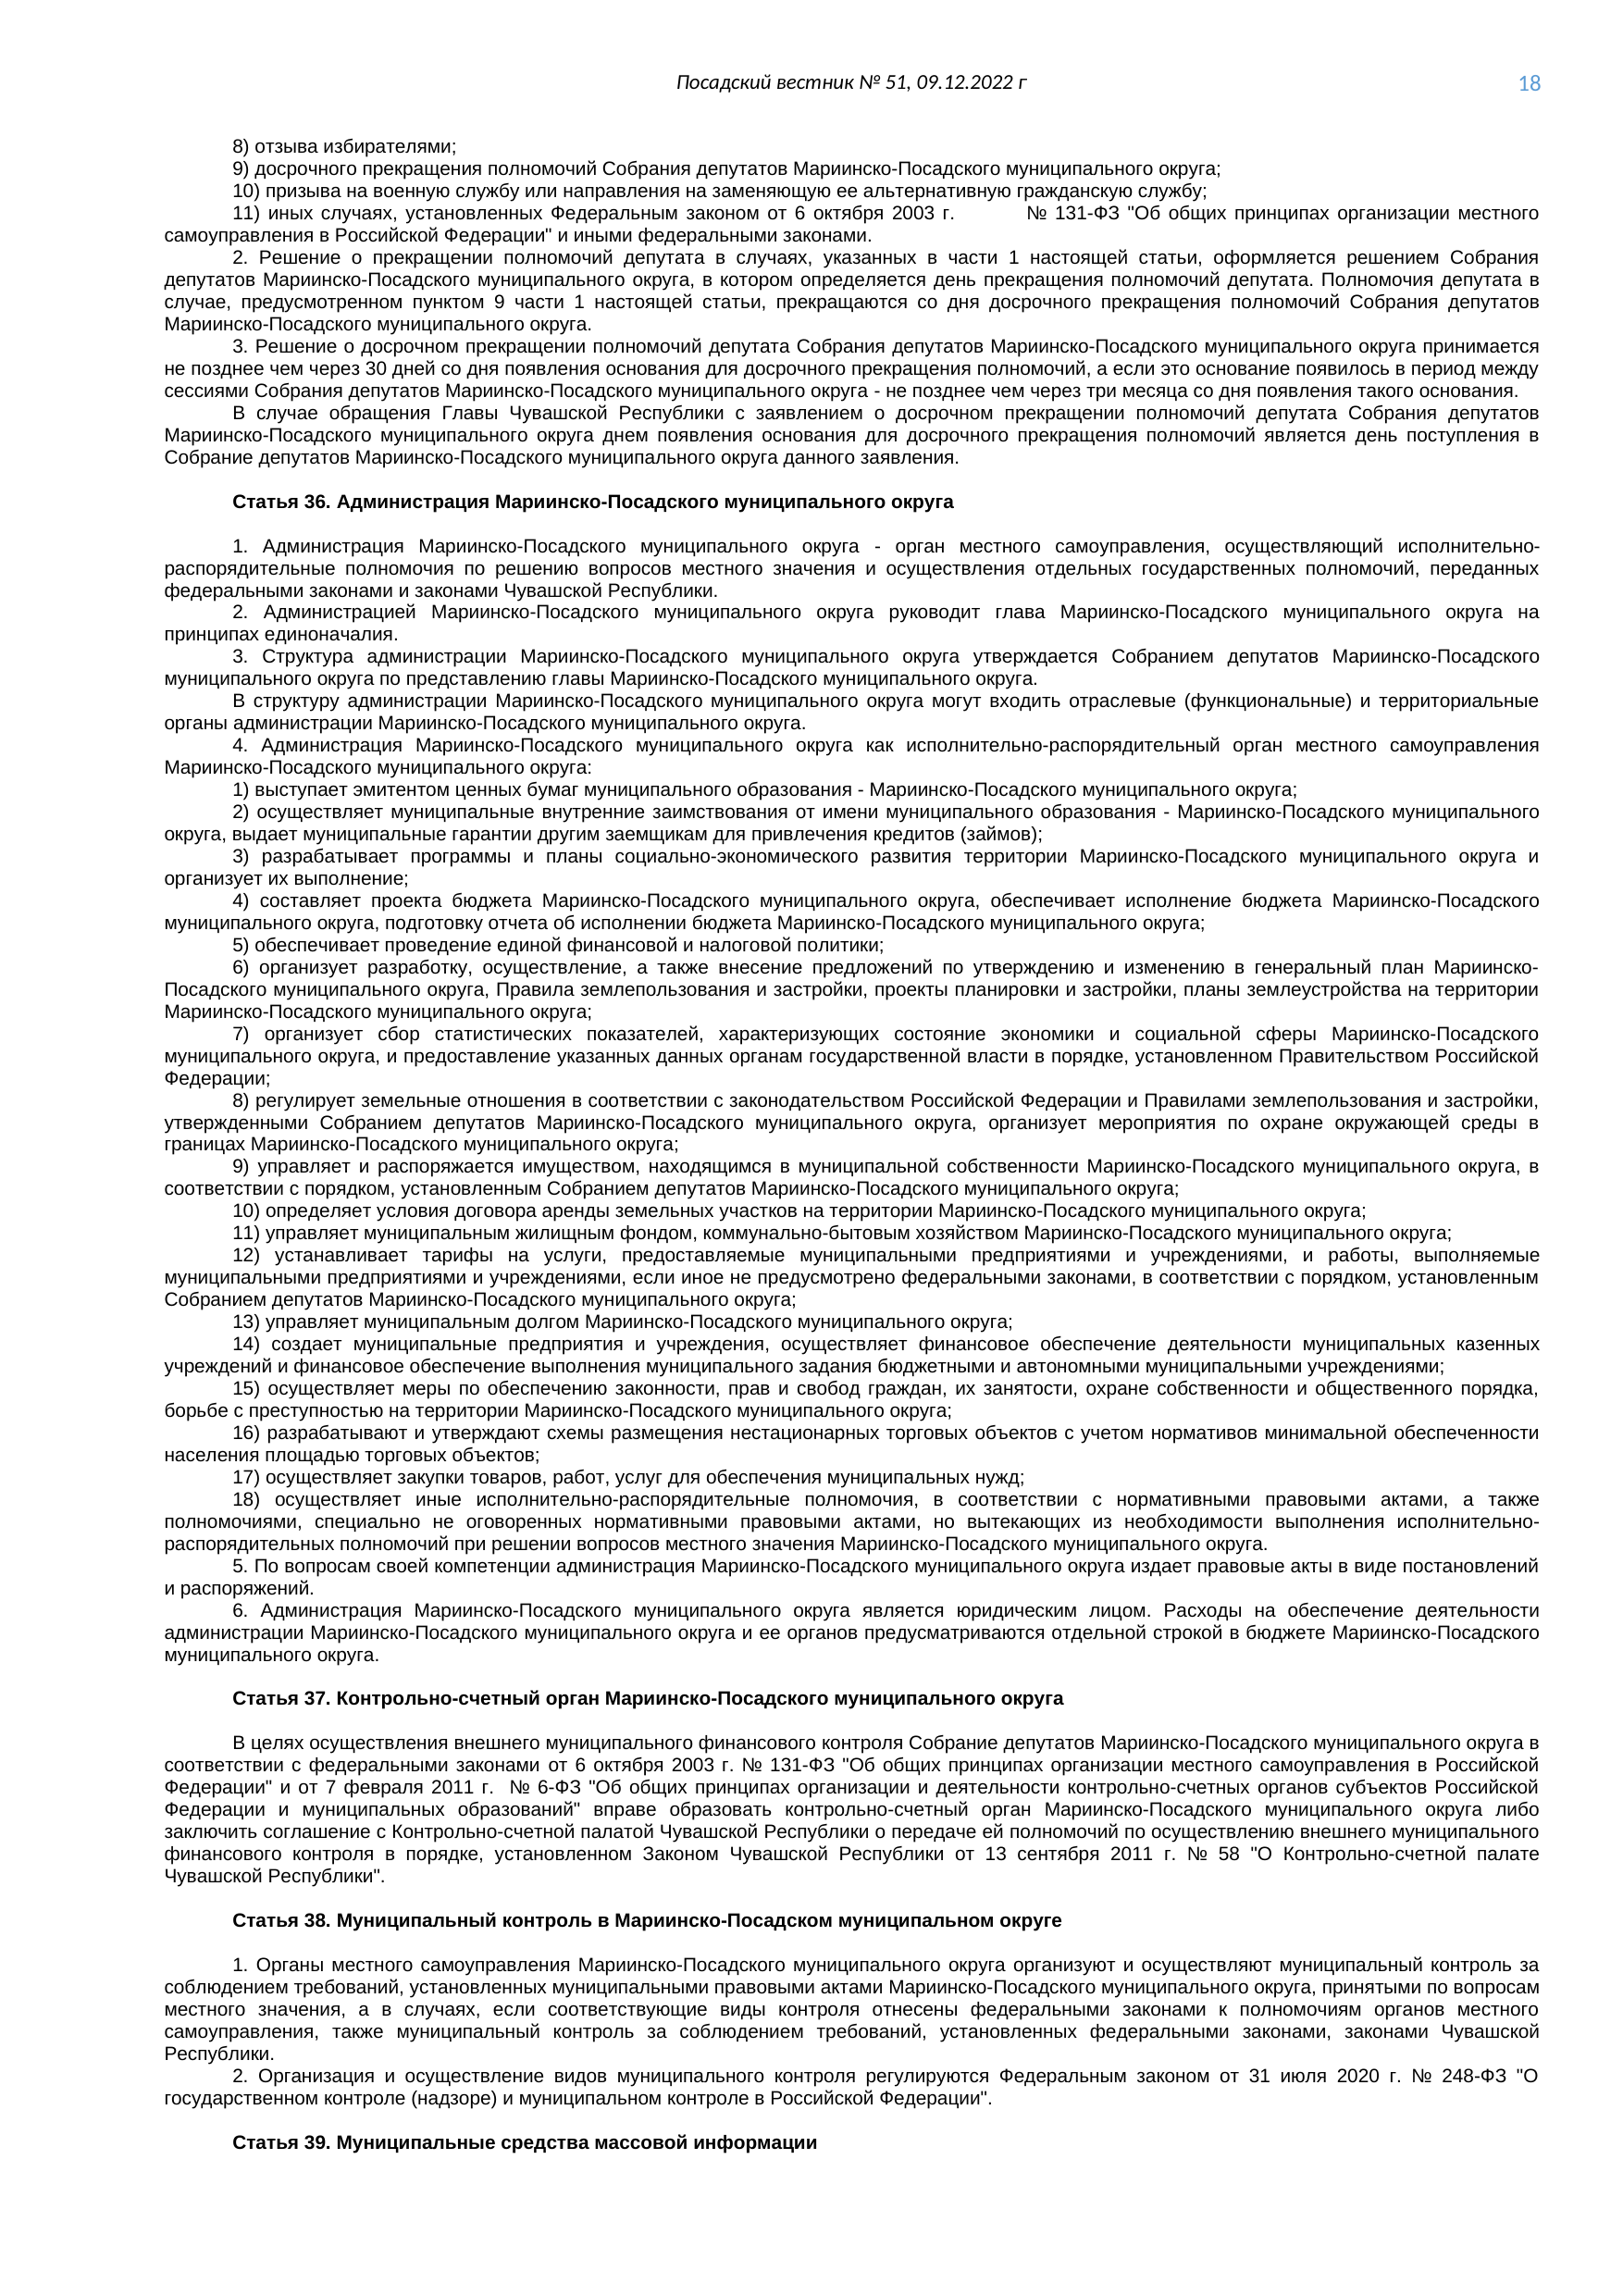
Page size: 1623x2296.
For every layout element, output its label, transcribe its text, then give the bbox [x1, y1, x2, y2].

text 3) разрабатывает программы и планы социально-экономического развития территории Мариинско-Посадского муниципального округа и организует их выполнение; [164, 845, 1541, 889]
text 10) призыва на военную службу или направления на заменяющую ее альтернативную гражданскую службу; [164, 180, 1541, 202]
text 6. Администрация Мариинско-Посадского муниципального округа является юридическим лицом. Расходы на обеспечение деятельности администрации Мариинско-Посадского муниципального округа и ее органов предусматриваются отдельной строкой в бюджете Мариинско-Посадского муниципального округа. [164, 1598, 1541, 1665]
text 7) организует сбор статистических показателей, характеризующих состояние экономики и социальной сферы Мариинско-Посадского муниципального округа, и предоставление указанных данных органам государственной власти в порядке, установленном Правительством Российской Федерации; [164, 1022, 1541, 1088]
text 4. Администрация Мариинско-Посадского муниципального округа как исполнительно-распорядительный орган местного самоуправления Мариинско-Посадского муниципального округа: [164, 734, 1541, 778]
text 3. Решение о досрочном прекращении полномочий депутата Собрания депутатов Мариинско-Посадского муниципального округа принимается не позднее чем через 30 дней со дня появления основания для досрочного прекращения полномочий, а если это основание появилось в период между сессиями Собрания депутатов Мариинско-Посадского муниципального округа - не позднее чем через три месяца со дня появления такого основания. [164, 335, 1541, 402]
text 2) осуществляет муниципальные внутренние заимствования от имени муниципального образования - Мариинско-Посадского муниципального округа, выдает муниципальные гарантии другим заемщикам для привлечения кредитов (займов); [164, 800, 1541, 845]
text 5. По вопросам своей компетенции администрация Мариинско-Посадского муниципального округа издает правовые акты в виде постановлений и распоряжений. [164, 1554, 1541, 1598]
text 11) управляет муниципальным жилищным фондом, коммунально-бытовым хозяйством Мариинско-Посадского муниципального округа; [164, 1222, 1541, 1244]
text В структуру администрации Мариинско-Посадского муниципального округа могут входить отраслевые (функциональные) и территориальные органы администрации Мариинско-Посадского муниципального округа. [164, 689, 1541, 734]
text В целях осуществления внешнего муниципального финансового контроля Собрание депутатов Мариинско-Посадского муниципального округа в соответствии с федеральными законами от 6 октября 2003 г. № 131-ФЗ "Об общих принципах организации местного самоуправления в Российской Федерации" и от 7 февраля 2011 г. № 6-ФЗ "Об общих принципах организации и деятельности контрольно-счетных органов субъектов Российской Федерации и муниципальных образований" вправе образовать контрольно-счетный орган Мариинско-Посадского муниципального округа либо заключить соглашение с Контрольно-счетной палатой Чувашской Республики о передаче ей полномочий по осуществлению внешнего муниципального финансового контроля в порядке, установленном Законом Чувашской Республики от 13 сентября 2011 г. № 58 "О Контрольно-счетной палате Чувашской Республики". [164, 1731, 1541, 1887]
text 8) отзыва избирателями; [164, 135, 1541, 157]
text 13) управляет муниципальным долгом Мариинско-Посадского муниципального округа; [164, 1310, 1541, 1333]
text 5) обеспечивает проведение единой финансовой и налоговой политики; [164, 934, 1541, 956]
text Статья 36. Администрация Мариинско-Посадского муниципального округа [164, 490, 1541, 512]
text 10) определяет условия договора аренды земельных участков на территории Мариинско-Посадского муниципального округа; [164, 1199, 1541, 1222]
text 1. Администрация Мариинско-Посадского муниципального округа - орган местного самоуправления, осуществляющий исполнительно-распорядительные полномочия по решению вопросов местного значения и осуществления отдельных государственных полномочий, переданных федеральными законами и законами Чувашской Республики. [164, 534, 1541, 601]
text 17) осуществляет закупки товаров, работ, услуг для обеспечения муниципальных нужд; [164, 1466, 1541, 1488]
text 3. Структура администрации Мариинско-Посадского муниципального округа утверждается Собранием депутатов Мариинско-Посадского муниципального округа по представлению главы Мариинско-Посадского муниципального округа. [164, 645, 1541, 689]
text Статья 39. Муниципальные средства массовой информации [164, 2130, 1541, 2153]
text В случае обращения Главы Чувашской Республики с заявлением о досрочном прекращении полномочий депутата Собрания депутатов Мариинско-Посадского муниципального округа днем появления основания для досрочного прекращения полномочий является день поступления в Собрание депутатов Мариинско-Посадского муниципального округа данного заявления. [164, 402, 1541, 468]
text 2. Решение о прекращении полномочий депутата в случаях, указанных в части 1 настоящей статьи, оформляется решением Собрания депутатов Мариинско-Посадского муниципального округа, в котором определяется день прекращения полномочий депутата. Полномочия депутата в случае, предусмотренном пунктом 9 части 1 настоящей статьи, прекращаются со дня досрочного прекращения полномочий Собрания депутатов Мариинско-Посадского муниципального округа. [164, 246, 1541, 335]
text 18) осуществляет иные исполнительно-распорядительные полномочия, в соответствии с нормативными правовыми актами, а также полномочиями, специально не оговоренных нормативными правовыми актами, но вытекающих из необходимости выполнения исполнительно-распорядительных полномочий при решении вопросов местного значения Мариинско-Посадского муниципального округа. [164, 1488, 1541, 1554]
text 2. Администрацией Мариинско-Посадского муниципального округа руководит глава Мариинско-Посадского муниципального округа на принципах единоначалия. [164, 601, 1541, 645]
text 14) создает муниципальные предприятия и учреждения, осуществляет финансовое обеспечение деятельности муниципальных казенных учреждений и финансовое обеспечение выполнения муниципального задания бюджетными и автономными муниципальными учреждениями; [164, 1333, 1541, 1377]
text 1. Органы местного самоуправления Мариинско-Посадского муниципального округа организуют и осуществляют муниципальный контроль за соблюдением требований, установленных муниципальными правовыми актами Мариинско-Посадского муниципального округа, принятыми по вопросам местного значения, а в случаях, если соответствующие виды контроля отнесены федеральными законами к полномочиям органов местного самоуправления, также муниципальный контроль за соблюдением требований, установленных федеральными законами, законами Чувашской Республики. [164, 1954, 1541, 2065]
text Статья 37. Контрольно-счетный орган Мариинско-Посадского муниципального округа [164, 1687, 1541, 1709]
text 11) иных случаях, установленных Федеральным законом от 6 октября 2003 г. № 131-ФЗ "Об общих принципах организации местного самоуправления в Российской Федерации" и иными федеральными законами. [164, 202, 1541, 246]
text 6) организует разработку, осуществление, а также внесение предложений по утверждению и изменению в генеральный план Мариинско-Посадского муниципального округа, Правила землепользования и застройки, проекты планировки и застройки, планы землеустройства на территории Мариинско-Посадского муниципального округа; [164, 956, 1541, 1022]
text 9) управляет и распоряжается имуществом, находящимся в муниципальной собственности Мариинско-Посадского муниципального округа, в соответствии с порядком, установленным Собранием депутатов Мариинско-Посадского муниципального округа; [164, 1155, 1541, 1199]
text Статья 38. Муниципальный контроль в Мариинско-Посадском муниципальном округе [164, 1909, 1541, 1931]
text 12) устанавливает тарифы на услуги, предоставляемые муниципальными предприятиями и учреждениями, и работы, выполняемые муниципальными предприятиями и учреждениями, если иное не предусмотрено федеральными законами, в соответствии с порядком, установленным Собранием депутатов Мариинско-Посадского муниципального округа; [164, 1244, 1541, 1310]
text 16) разрабатывают и утверждают схемы размещения нестационарных торговых объектов с учетом нормативов минимальной обеспеченности населения площадью торговых объектов; [164, 1421, 1541, 1466]
text 8) регулирует земельные отношения в соответствии с законодательством Российской Федерации и Правилами землепользования и застройки, утвержденными Собранием депутатов Мариинско-Посадского муниципального округа, организует мероприятия по охране окружающей среды в границах Мариинско-Посадского муниципального округа; [164, 1088, 1541, 1155]
text 1) выступает эмитентом ценных бумаг муниципального образования - Мариинско-Посадского муниципального округа; [164, 778, 1541, 800]
text 4) составляет проекта бюджета Мариинско-Посадского муниципального округа, обеспечивает исполнение бюджета Мариинско-Посадского муниципального округа, подготовку отчета об исполнении бюджета Мариинско-Посадского муниципального округа; [164, 889, 1541, 934]
text 15) осуществляет меры по обеспечению законности, прав и свобод граждан, их занятости, охране собственности и общественного порядка, борьбе с преступностью на территории Мариинско-Посадского муниципального округа; [164, 1377, 1541, 1421]
text 9) досрочного прекращения полномочий Собрания депутатов Мариинско-Посадского муниципального округа; [164, 157, 1541, 180]
text 2. Организация и осуществление видов муниципального контроля регулируются Федеральным законом от 31 июля 2020 г. № 248-ФЗ "О государственном контроле (надзоре) и муниципальном контроле в Российской Федерации". [164, 2065, 1541, 2108]
